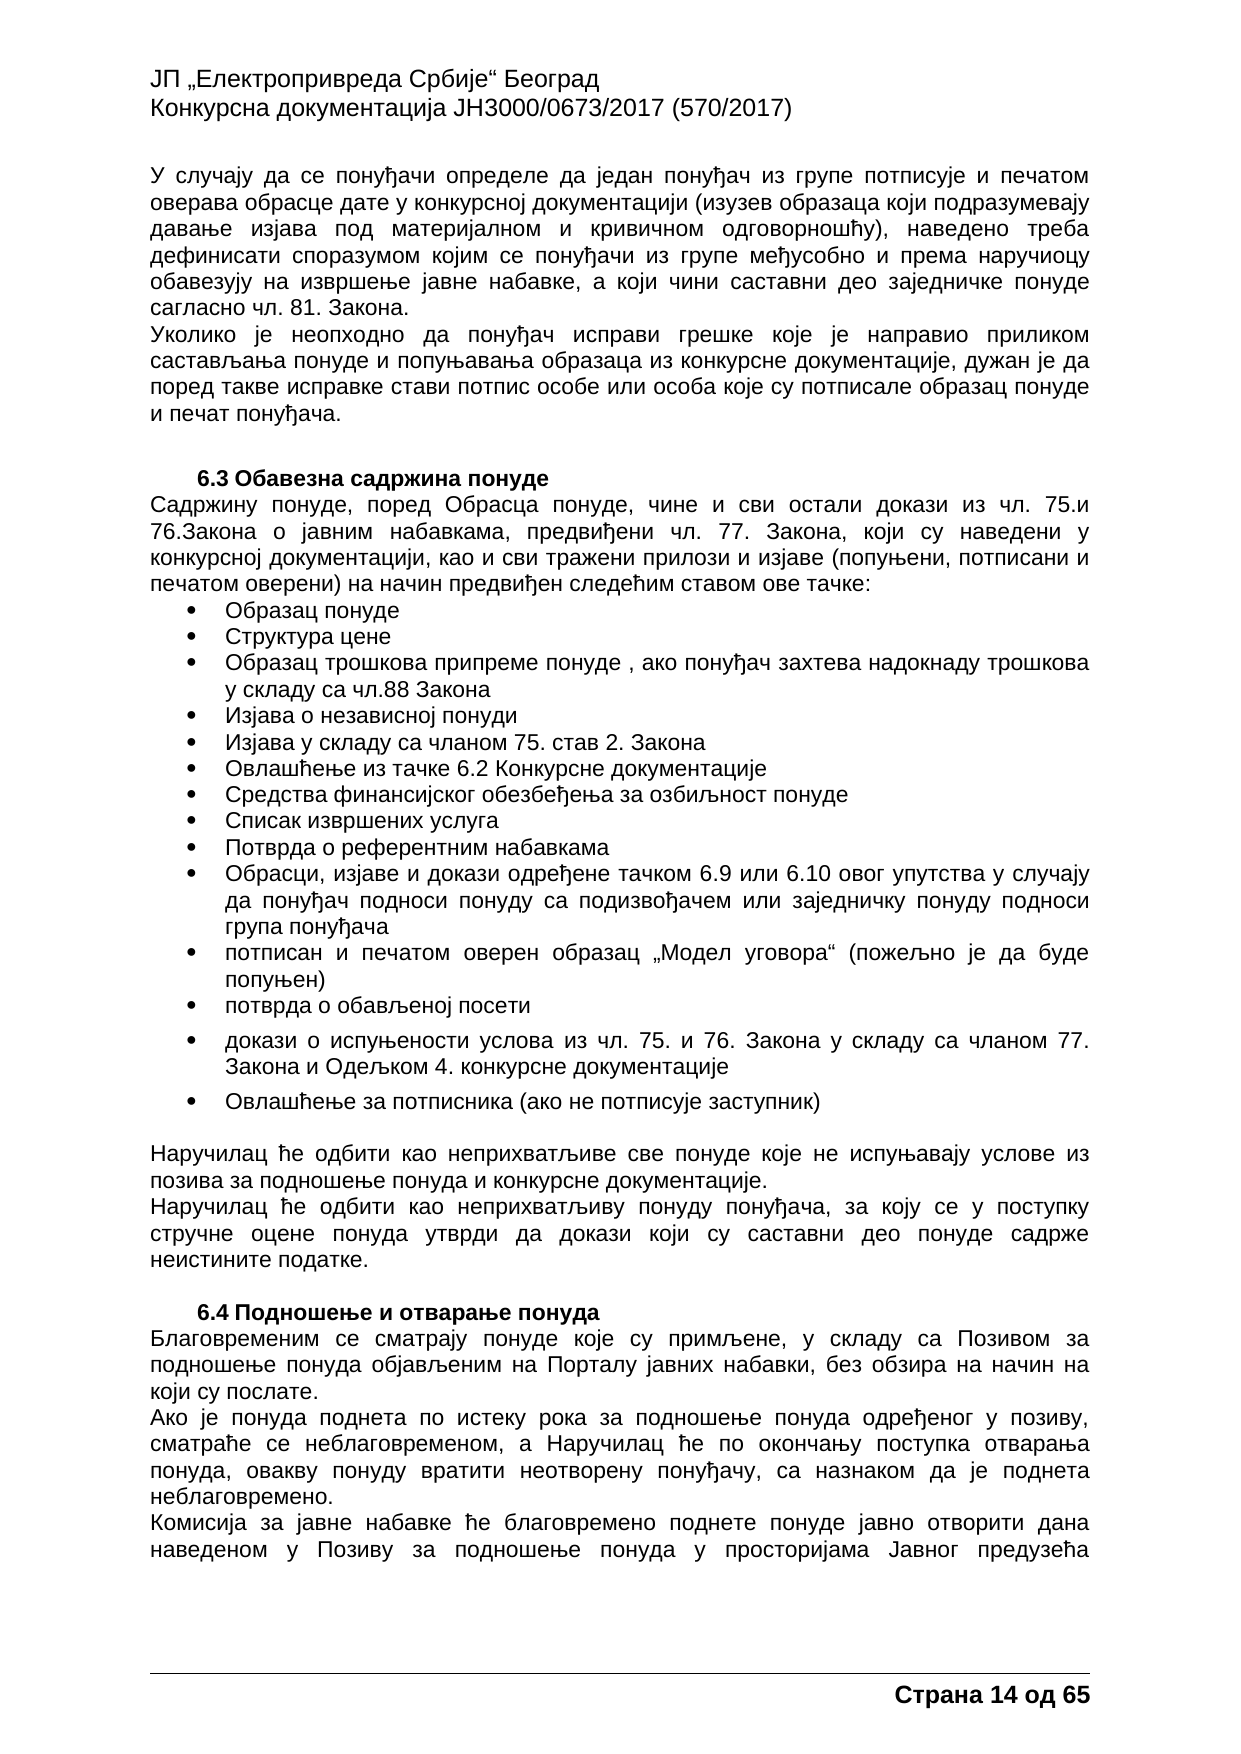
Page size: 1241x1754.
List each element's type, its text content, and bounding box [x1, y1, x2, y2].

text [150, 1509, 1090, 1562]
text Наручилац ће одбити као неприхватљиву понуду понуђача, за коју се у поступку стручне оцене понуда утврди да докази који су саставни део понуде садрже неистините податке. [150, 1193, 1090, 1272]
text Образац трошкова припреме понуде , ако понуђач захтева надокнаду трошкова у складу са чл.88 Закона [187, 649, 1090, 702]
text потписан и печатом оверен образац „Модел уговора“ (пожељно је да буде попуњен) [187, 939, 1090, 992]
text Овлашћење за потписника (ако не потписује заступник) [187, 1088, 1090, 1114]
text Образац понуде [187, 597, 1090, 623]
text Наручилац ће одбити као неприхватљиве све понуде које не испуњавају услове из позива за подношење понуда и конкурсне документације. [150, 1140, 1090, 1193]
text Потврда о референтним набавкама [187, 834, 1090, 860]
text Изјава у складу са чланом 75. став 2. Закона [187, 728, 1090, 755]
text Благовременим се сматрају понуде које су примљене, у складу са Позивом за подношење понуда објављеним на Порталу јавних набавки, без обзира на начин на који су послате. [150, 1325, 1090, 1404]
text Обрасци, изјаве и докази одређене тачком 6.9 или 6.10 овог упутства у случају да понуђач подноси понуду са подизвођачем или заједничку понуду подноси група понуђача [187, 860, 1090, 939]
text Структура цене [187, 623, 1090, 649]
text Списак извршених услуга [187, 807, 1090, 834]
list Обавезна садржина понуде [197, 465, 1090, 491]
text Изјава о независној понуди [187, 702, 1090, 728]
text Средства финансијског обезбеђења за озбиљност понуде [187, 781, 1090, 807]
text докази о испуњености услова из чл. 75. и 76. Закона у складу са чланом 77. Закона и Одељком 4. конкурсне документације [187, 1027, 1090, 1079]
text потврда о обављеној посети [187, 992, 1090, 1018]
text Овлашћење из тачке 6.2 Конкурсне документације [187, 755, 1090, 781]
text Садржину понуде, поред Обрасца понуде, чине и сви остали докази из чл. 75.и 76.Закона о јавним набавкама, предвиђени чл. 77. Закона, који су наведени у конкурсној документацији, као и сви тражени прилози и изјаве (попуњени, потписани и печатом оверени) на начин предвиђен следећим ставом ове тачке: [150, 491, 1090, 597]
text Уколико је неопходно да понуђач исправи грешке које је направио приликом састављања понуде и попуњавања образаца из конкурсне документације, дужан је да поред такве исправке стави потпис особе или особа које су потписале образац понуде и печат понуђача. [150, 321, 1090, 426]
text У случају да се понуђачи определе да један понуђач из групе потписује и печатом оверава обрасце дате у конкурсној документацији (изузев образаца који подразумевају давање изјава под материјалном и кривичном одговорношћу), наведено треба дефинисати споразумом којим се понуђачи из групе међусобно и према наручиоцу обавезују на извршење јавне набавке, а који чини саставни део заједничке понуде сагласно чл. 81. Закона. [150, 162, 1090, 321]
text Ако је понуда поднета по истеку рока за подношење понуда одређеног у позиву, сматраће се неблаговременом, а Наручилац ће по окончању поступка отварања понуда, овакву понуду вратити неотворену понуђачу, са назнаком да је поднета неблаговремено. [150, 1404, 1090, 1509]
list Подношење и отварање понуда [197, 1298, 1090, 1325]
